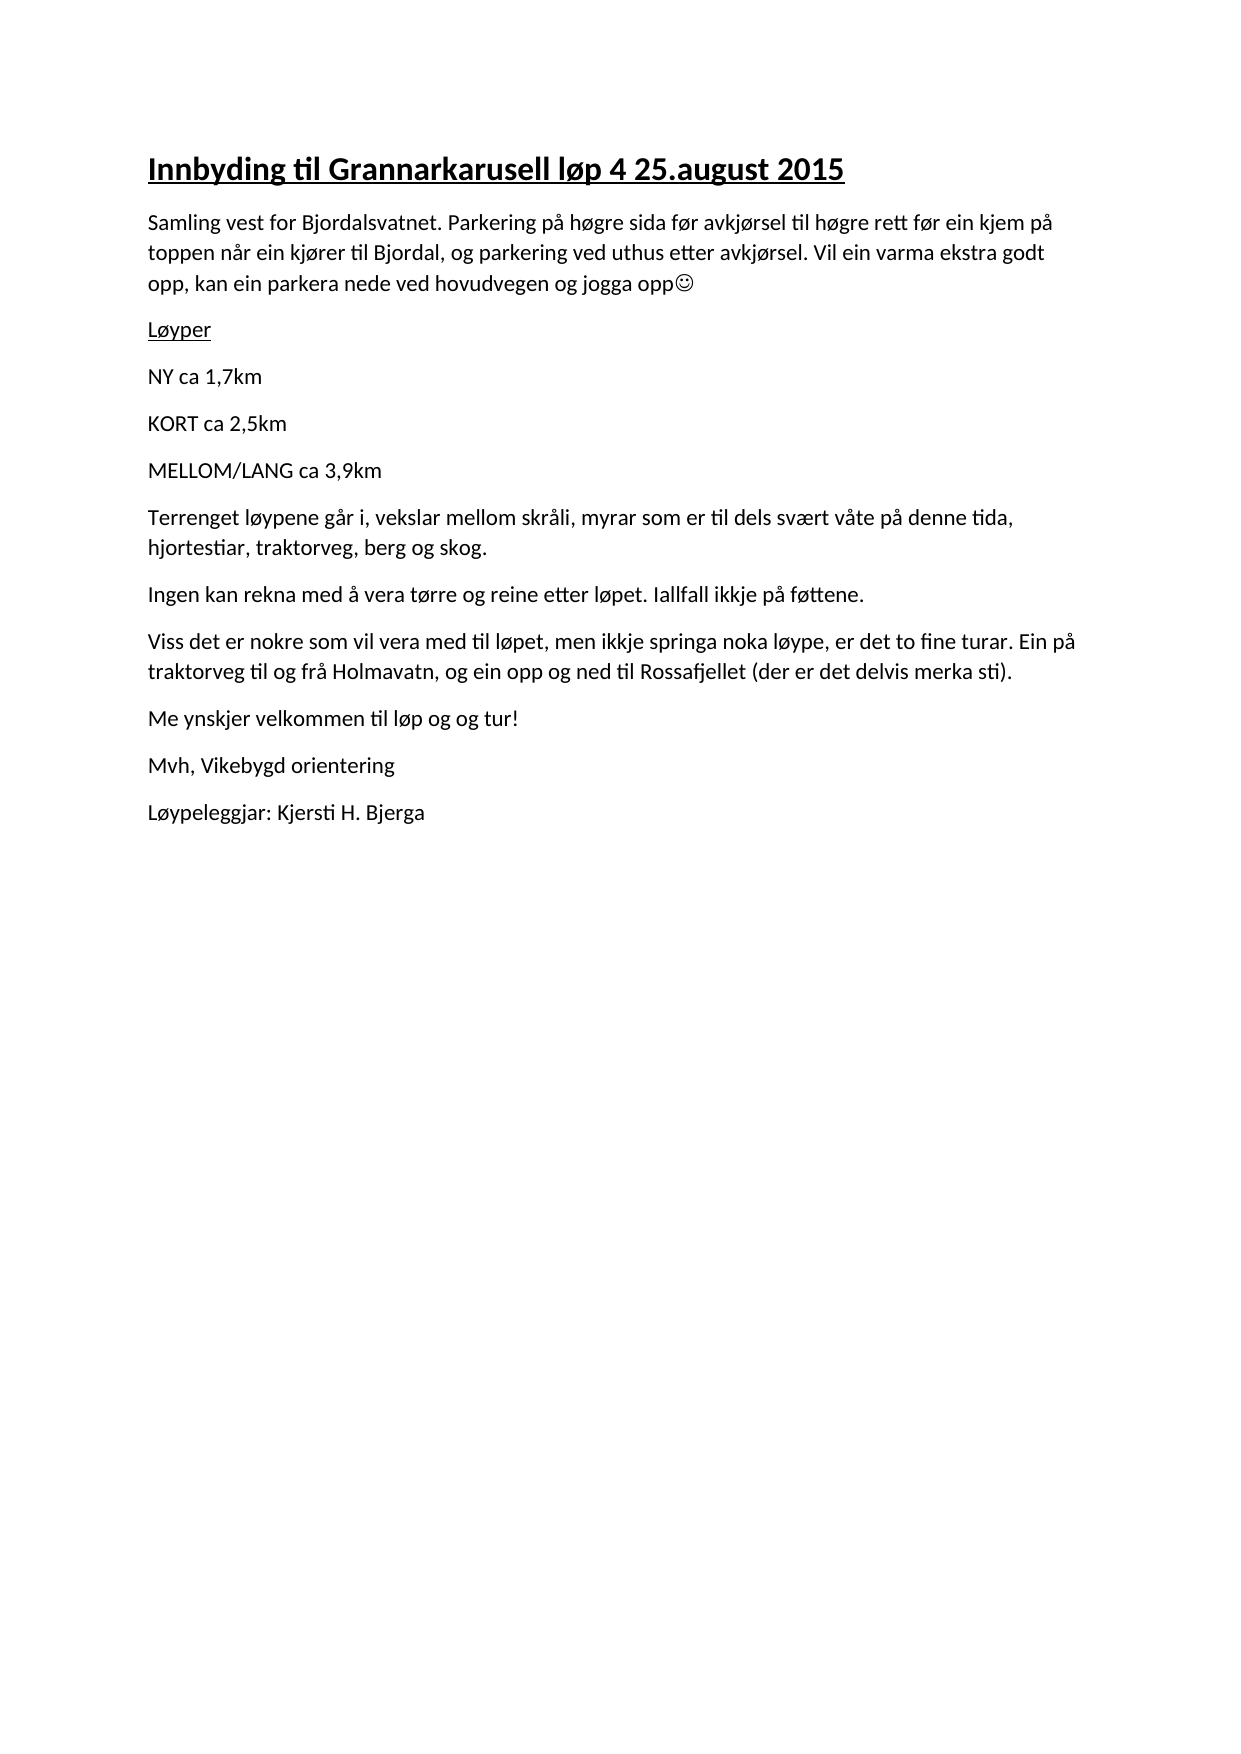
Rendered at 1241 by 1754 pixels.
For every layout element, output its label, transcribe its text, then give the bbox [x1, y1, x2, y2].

text Terrenget løypene går i, vekslar mellom skråli, myrar som er til dels svært våte på denne tida, hjortestiar, traktorveg, berg og skog. [148, 503, 1093, 561]
text KORT ca 2,5km [148, 409, 1093, 437]
text MELLOM/LANG ca 3,9km [148, 456, 1093, 484]
text Mvh, Vikebygd orientering [148, 751, 1093, 779]
text Me ynskjer velkommen til løp og og tur! [148, 704, 1093, 732]
text NY ca 1,7km [148, 362, 1093, 390]
text Løypeleggjar: Kjersti H. Bjerga [148, 798, 1093, 826]
text Løyper [148, 316, 1093, 343]
text Viss det er nokre som vil vera med til løpet, men ikkje springa noka løype, er det to fine turar. Ein på traktorveg til og frå Holmavatn, og ein opp og ned til Rossafjellet (der er det delvis merka sti). [148, 627, 1093, 685]
text Ingen kan rekna med å vera tørre og reine etter løpet. Iallfall ikkje på føttene. [148, 580, 1093, 608]
text Innbyding til Grannarkarusell løp 4 25.august 2015 [148, 148, 1093, 188]
text Samling vest for Bjordalsvatnet. Parkering på høgre sida før avkjørsel til høgre rett før ein kjem på toppen når ein kjører til Bjordal, og parkering ved uthus etter avkjørsel. Vil ein varma ekstra godt opp, kan ein parkera nede ved hovudvegen og jogga opp [148, 208, 1093, 297]
